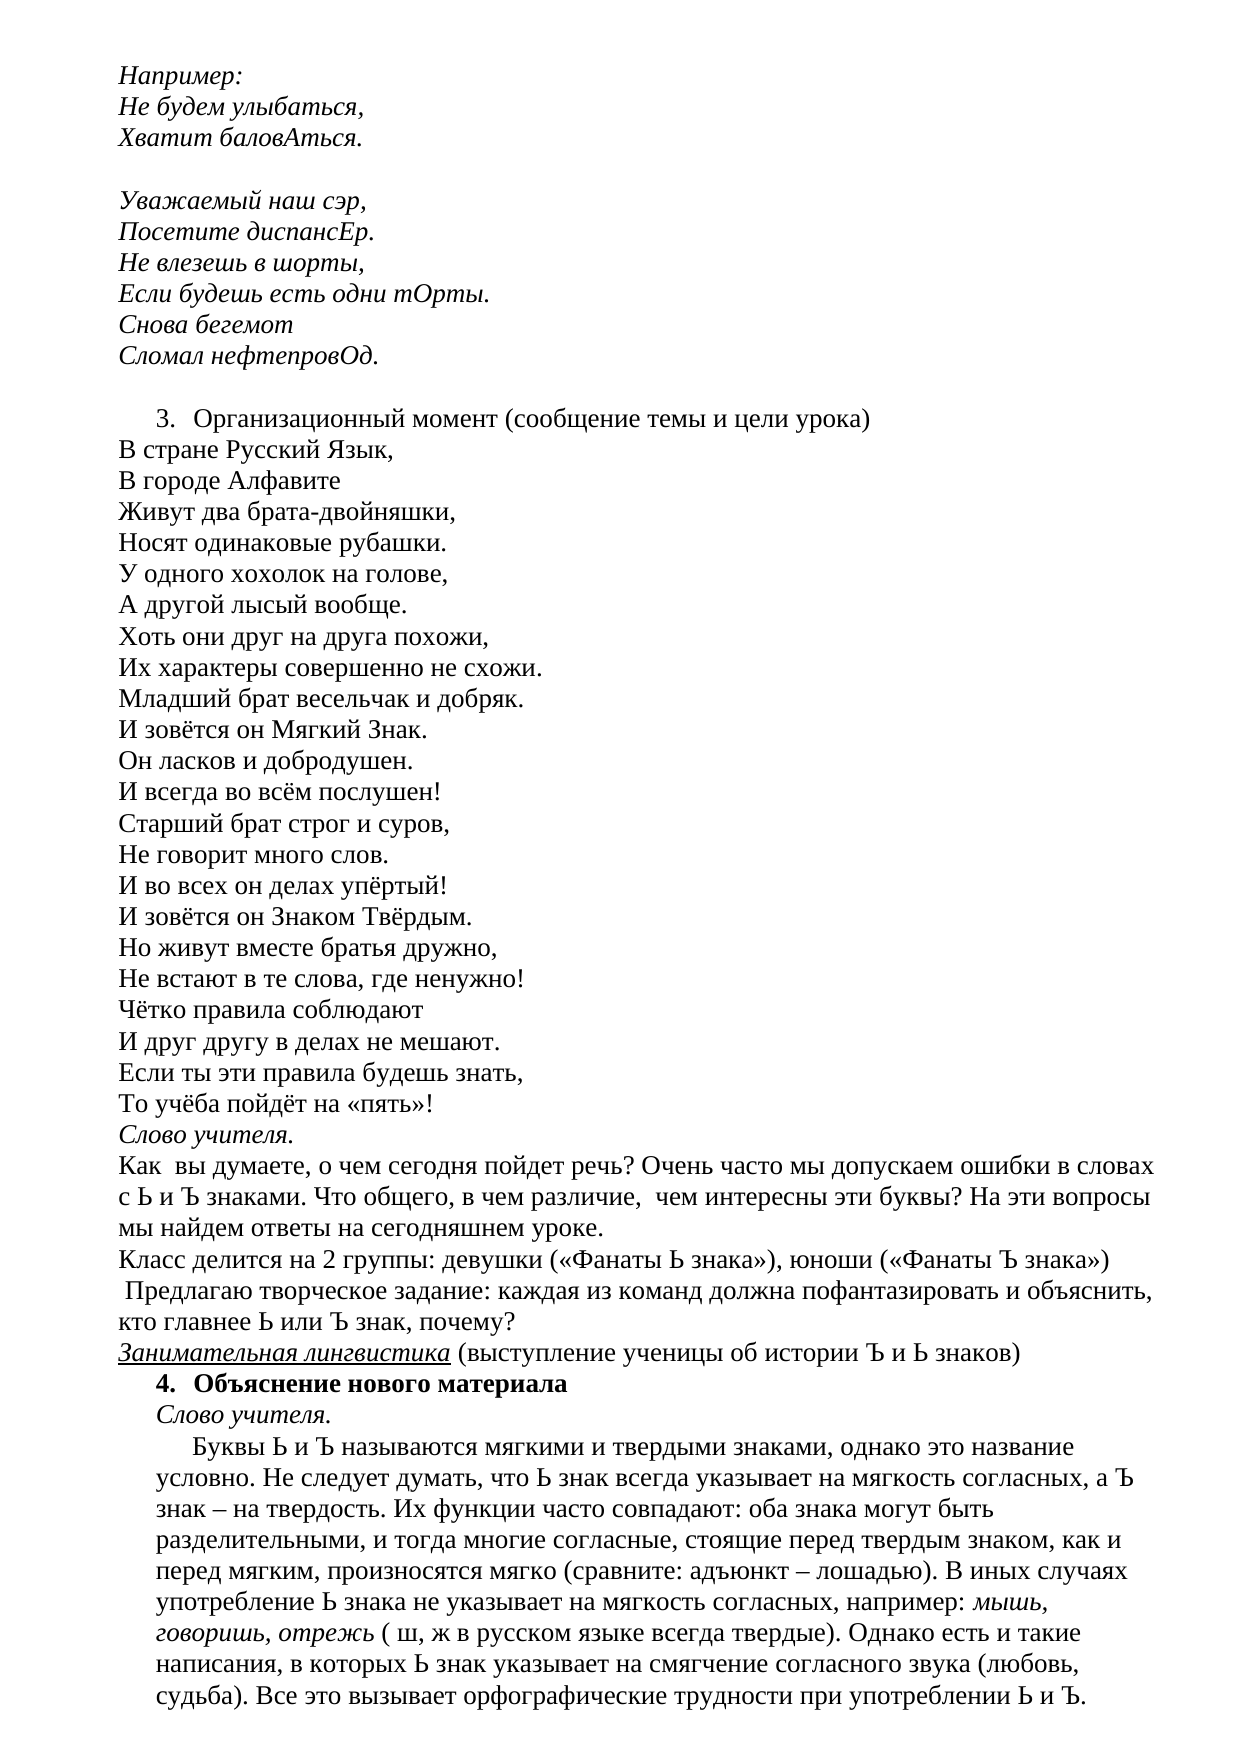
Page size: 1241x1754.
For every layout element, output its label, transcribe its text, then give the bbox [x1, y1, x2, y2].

text Например: [118, 59, 1167, 90]
text Если будешь есть одни тОрты. [118, 277, 1167, 308]
text Занимательная лингвистика (выступление ученицы об истории Ъ и Ь знаков) [118, 1336, 1167, 1367]
text Не влезешь в шорты, [118, 246, 1167, 277]
text Слово учителя. [156, 1398, 1167, 1429]
text Посетите диспансЕр. [118, 215, 1167, 246]
text Хватит баловАться. [118, 121, 1167, 153]
list Объяснение нового материала [156, 1367, 1167, 1398]
text Сломал нефтепровОд. [118, 339, 1167, 371]
text Не будем улыбаться, [118, 90, 1167, 121]
text Уважаемый наш сэр, [118, 184, 1167, 215]
text Предлагаю творческое задание: каждая из команд должна пофантазировать и объяснить, кто главнее Ь или Ъ знак, почему? [118, 1274, 1167, 1336]
list Организационный момент (сообщение темы и цели урока) [156, 402, 1167, 433]
text В стране Русский Язык, В городе Алфавите Живут два брата-двойняшки, Носят одинаковые рубашки. У одного хохолок на голове, А другой лысый вообще. Хоть они друг на друга похожи, Их характеры совершенно не схожи. Младший брат весельчак и добряк. И зовётся он Мягкий Знак. Он ласков и добродушен. И всегда во всём послушен! Старший брат строг и суров, Не говорит много слов. И во всех он делах упёртый! И зовётся он Знаком Твёрдым. Но живут вместе братья дружно, Не встают в те слова, где ненужно! Чётко правила соблюдают И друг другу в делах не мешают. Если ты эти правила будешь знать, То учёба пойдёт на «пять»! Слово учителя. [118, 433, 1167, 1149]
text Класс делится на 2 группы: девушки («Фанаты Ь знака»), юноши («Фанаты Ъ знака») [118, 1243, 1167, 1274]
text Снова бегемот [118, 308, 1167, 339]
text Буквы Ь и Ъ называются мягкими и твердыми знаками, однако это название условно. Не следует думать, что Ь знак всегда указывает на мягкость согласных, а Ъ знак – на твердость. Их функции часто совпадают: оба знака могут быть разделительными, и тогда многие согласные, стоящие перед твердым знаком, как и перед мягким, произносятся мягко (сравните: адъюнкт – лошадью). В иных случаях употребление Ь знака не указывает на мягкость согласных, например: мышь, говоришь, отрежь ( ш, ж в русском языке всегда твердые). Однако есть и такие написания, в которых Ь знак указывает на смягчение согласного звука (любовь, судьба). Все это вызывает орфографические трудности при употреблении Ь и Ъ. [156, 1429, 1167, 1710]
text Как вы думаете, о чем сегодня пойдет речь? Очень часто мы допускаем ошибки в словах с Ь и Ъ знаками. Что общего, в чем различие, чем интересны эти буквы? На эти вопросы мы найдем ответы на сегодняшнем уроке. [118, 1149, 1167, 1243]
